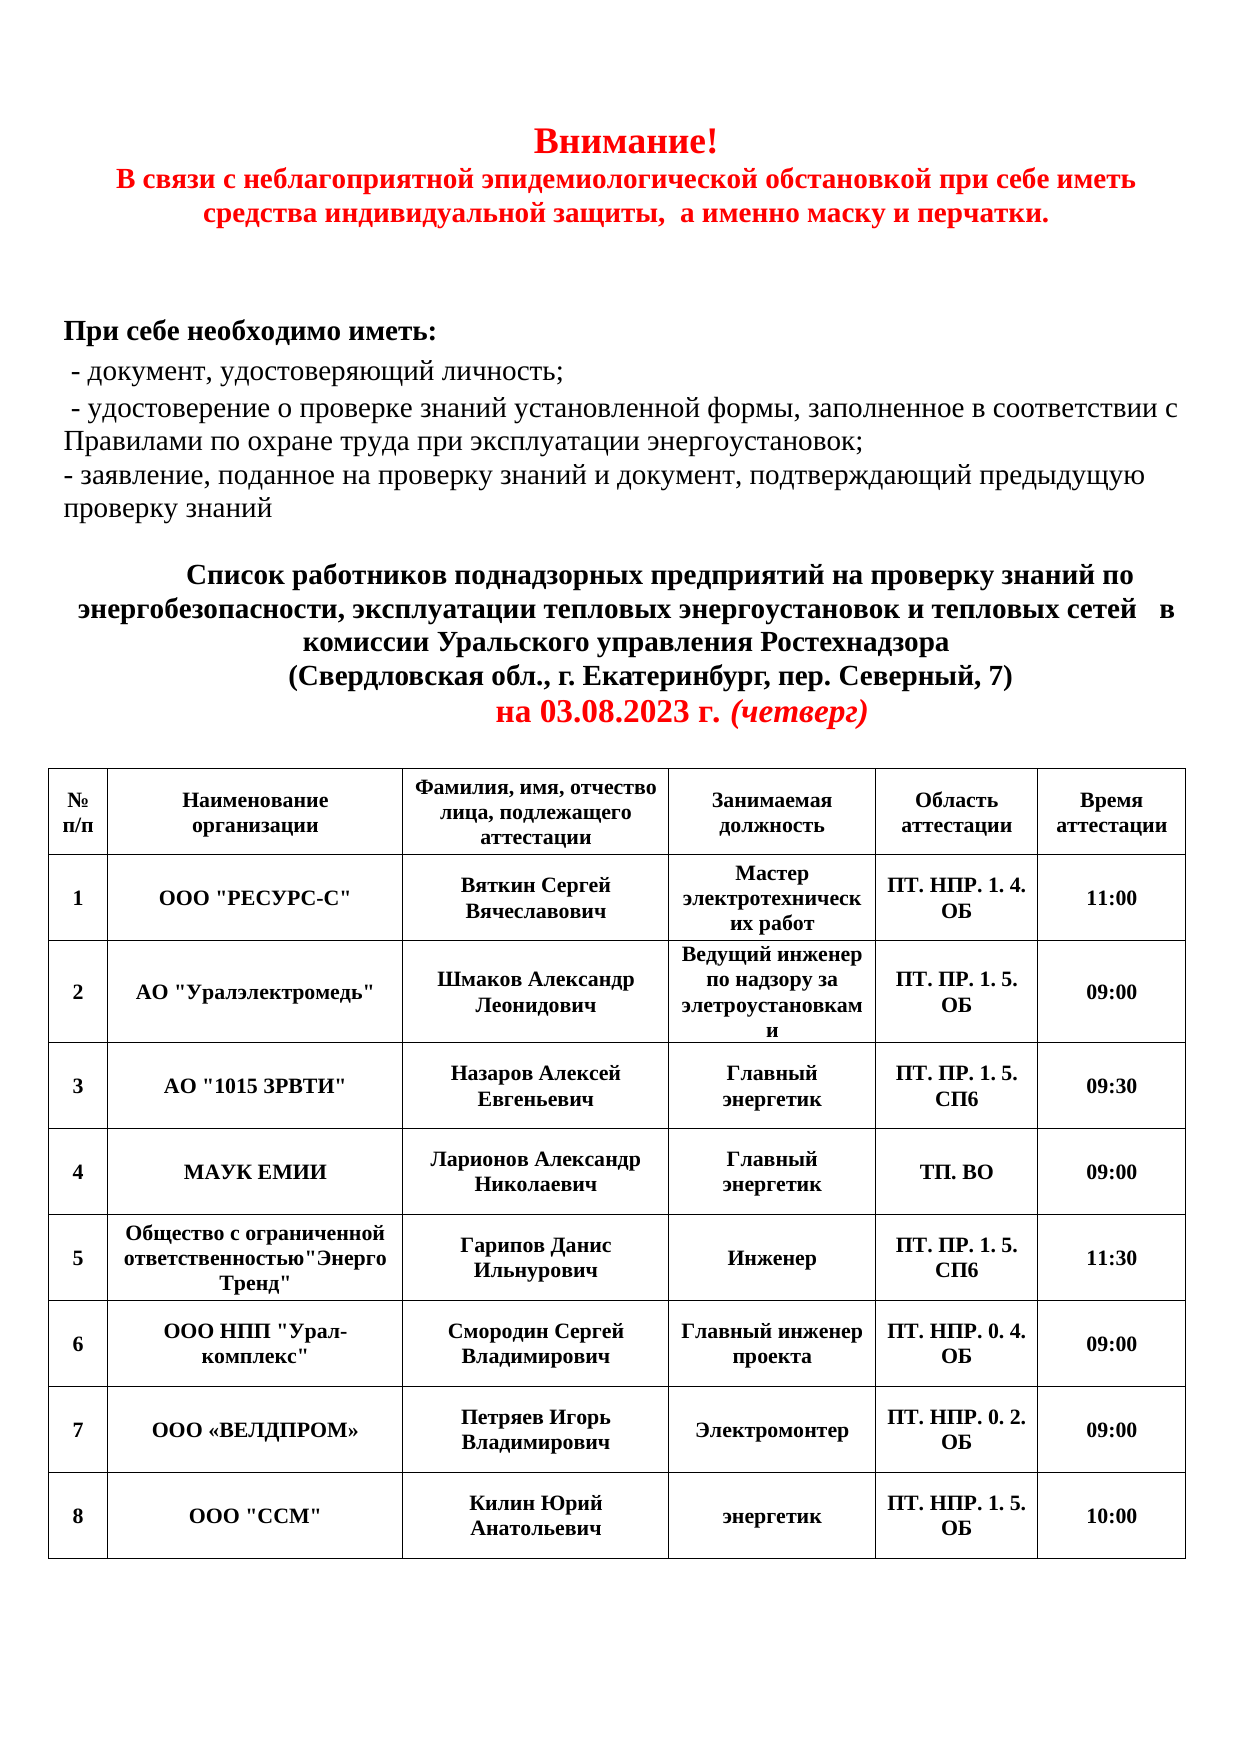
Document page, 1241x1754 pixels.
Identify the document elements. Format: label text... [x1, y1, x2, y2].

table_cell Инженер [669, 1215, 875, 1300]
table_cell 09:00 [1038, 1301, 1185, 1386]
table_cell Мастер электротехнических работ [669, 855, 875, 940]
table_cell - удостоверение о проверке знаний установленной формы, заполненное в соответствии с Правилами по охране труда при эксплуатации энергоустановок; - заявление, поданное на проверку знаний и документ, подтверждающий предыдущую проверку знаний [19, 390, 1200, 557]
table_cell ПТ. ПР. 1. 5. СП6 [876, 1215, 1037, 1300]
table_cell 6 [49, 1301, 107, 1386]
table_cell АО "1015 ЗРВТИ" [108, 1043, 402, 1128]
table_cell Занимаемая должность [669, 769, 875, 854]
table_cell Петряев Игорь Владимирович [403, 1387, 668, 1472]
table_cell Время аттестации [1038, 769, 1185, 854]
table_cell ООО «ВЕЛДПРОМ» [108, 1387, 402, 1472]
table_cell Фамилия, имя, отчество лица, подлежащего аттестации [403, 769, 668, 854]
table_cell Назаров Алексей Евгеньевич [403, 1043, 668, 1128]
table_cell 09:00 [1038, 941, 1185, 1042]
table_cell Главный энергетик [669, 1129, 875, 1214]
table_cell Главный энергетик [669, 1043, 875, 1128]
table_cell Общество с ограниченной ответственностью"ЭнергоТренд" [108, 1215, 402, 1300]
table_cell 5 [49, 1215, 107, 1300]
table_cell энергетик [669, 1473, 875, 1558]
table_cell 11:00 [1038, 855, 1185, 940]
table_cell - документ, удостоверяющий личность; [19, 350, 1200, 390]
table_cell При себе необходимо иметь: [19, 310, 1200, 350]
table_cell ПТ. НПР. 1. 5. ОБ [876, 1473, 1037, 1558]
table_cell 09:30 [1038, 1043, 1185, 1128]
table_cell ООО "РЕСУРС-С" [108, 855, 402, 940]
table_cell 7 [49, 1387, 107, 1472]
table_cell ООО "ССМ" [108, 1473, 402, 1558]
table_cell 1 [49, 855, 107, 940]
table_cell ПТ. НПР. 0. 4. ОБ [876, 1301, 1037, 1386]
table_cell Главный инженер проекта [669, 1301, 875, 1386]
table_cell 8 [49, 1473, 107, 1558]
table_cell Гарипов Данис Ильнурович [403, 1215, 668, 1300]
table_cell Наименование организации [108, 769, 402, 854]
table_cell Ларионов Александр Николаевич [403, 1129, 668, 1214]
table_cell ООО НПП "Урал-комплекс" [108, 1301, 402, 1386]
table_cell 09:00 [1038, 1387, 1185, 1472]
table_cell МАУК ЕМИИ [108, 1129, 402, 1214]
table_cell ПТ. НПР. 1. 4. ОБ [876, 855, 1037, 940]
table_cell 10:00 [1038, 1473, 1185, 1558]
table_cell Шмаков Александр Леонидович [403, 941, 668, 1042]
table_cell ПТ. ПР. 1. 5. СП6 [876, 1043, 1037, 1128]
table_cell Вяткин Сергей Вячеславович [403, 855, 668, 940]
table_cell 11:30 [1038, 1215, 1185, 1300]
table_cell Килин Юрий Анатольевич [403, 1473, 668, 1558]
table_cell Область аттестации [876, 769, 1037, 854]
table_cell Электромонтер [669, 1387, 875, 1472]
table_cell ПТ. НПР. 0. 2. ОБ [876, 1387, 1037, 1472]
table_cell 09:00 [1038, 1129, 1185, 1214]
table_header Внимание! В связи с неблагоприятной эпидемиологической обстановкой при себе иметь средства индивидуальной защиты, а именно маску и перчатки. [19, 118, 1200, 310]
table_cell Список работников поднадзорных предприятий на проверку знаний по энергобезопасности, эксплуатации тепловых энергоустановок и тепловых сетей в комиссии Уральского управления Ростехнадзора (Свердловская обл., г. Екатеринбург, пер. Северный, 7) на 03.08.2023 г. (четверг) [19, 558, 1200, 768]
table_cell ПТ. ПР. 1. 5. ОБ [876, 941, 1037, 1042]
table_cell 4 [49, 1129, 107, 1214]
table_cell АО "Уралэлектромедь" [108, 941, 402, 1042]
table_cell Ведущий инженер по надзору за элетроустановками [669, 941, 875, 1042]
table_cell № п/п [49, 769, 107, 854]
table_cell Смородин Сергей Владимирович [403, 1301, 668, 1386]
table_cell 3 [49, 1043, 107, 1128]
table_cell 2 [49, 941, 107, 1042]
table_cell ТП. ВО [876, 1129, 1037, 1214]
